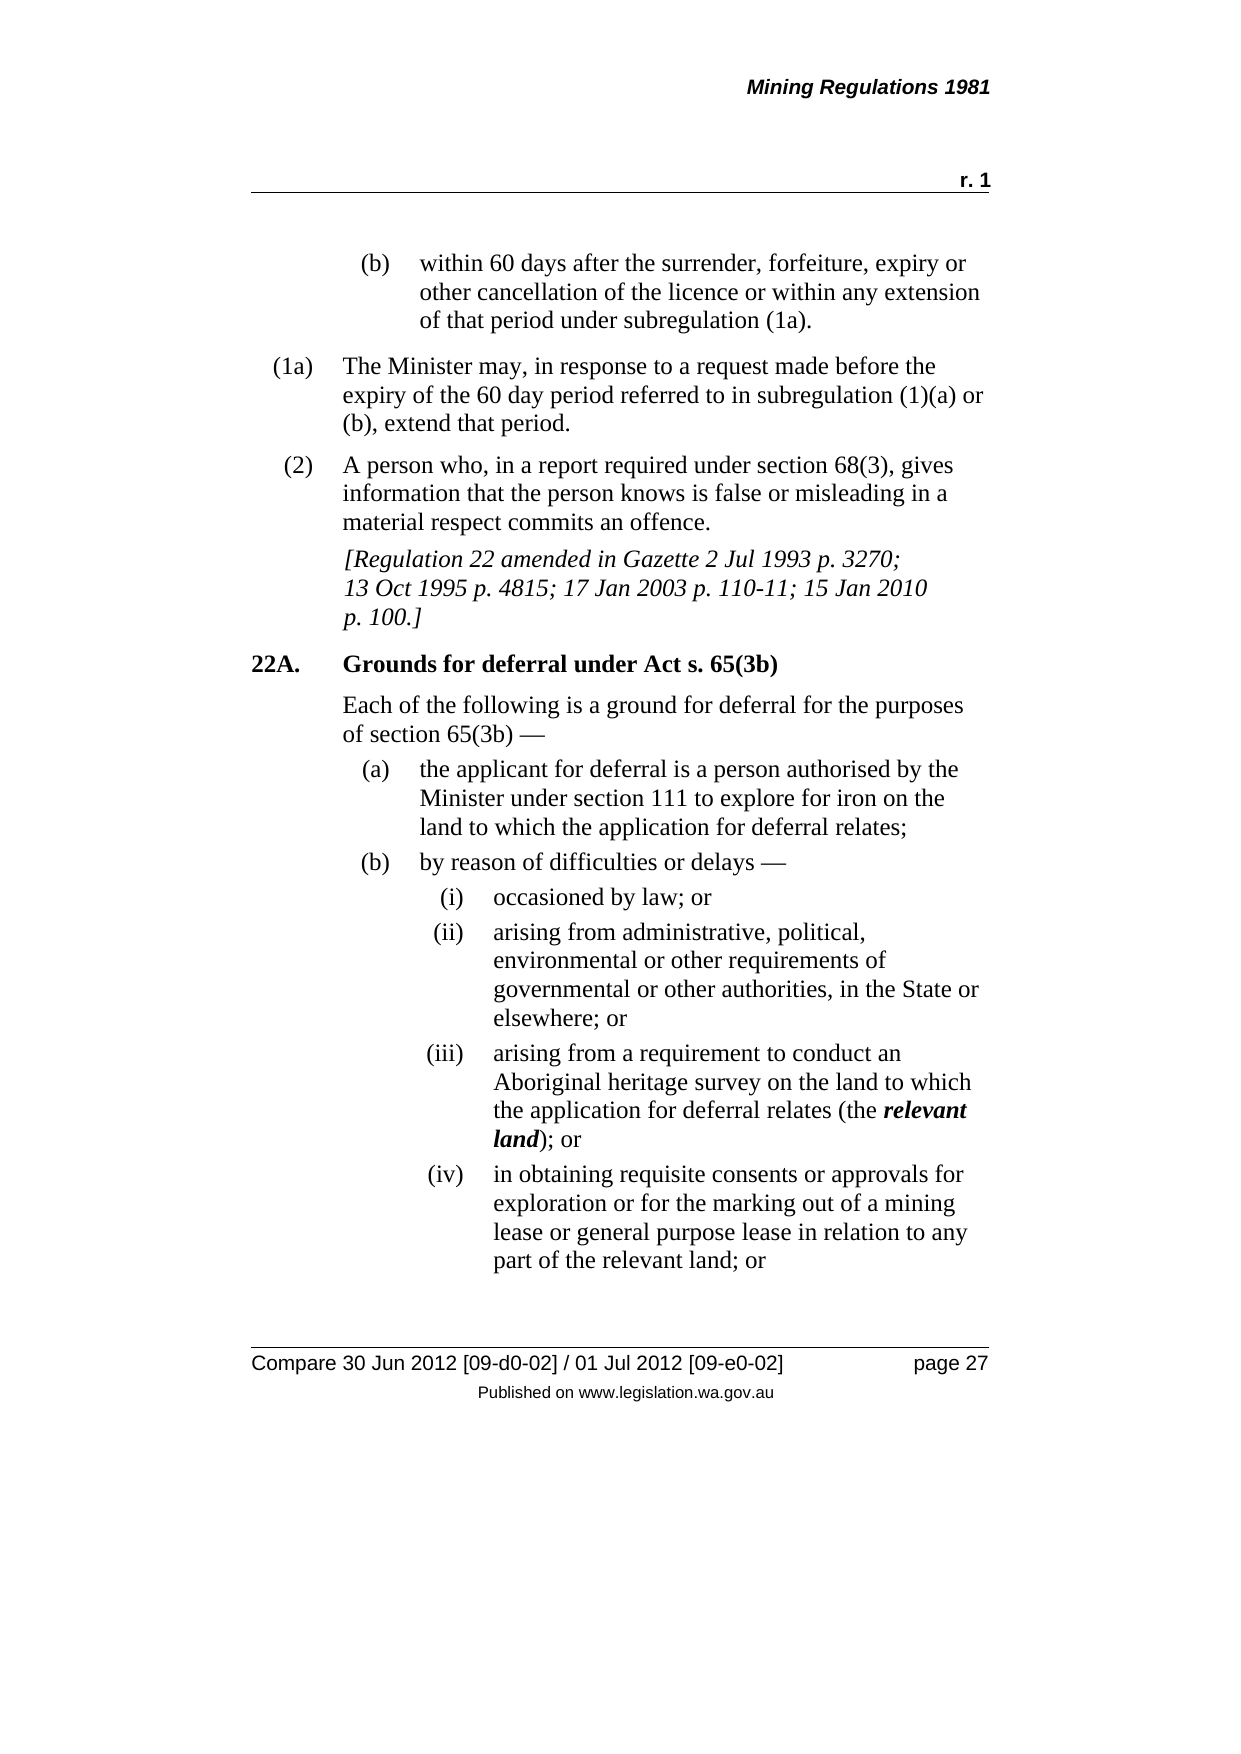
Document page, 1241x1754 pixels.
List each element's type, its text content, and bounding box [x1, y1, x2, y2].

text (a) the applicant for deferral is a person authorised by the Minister under section 111 to explore for iron on the land to which the application for deferral relates; [251, 754, 989, 841]
subtitle 22A. Grounds for deferral under Act s. 65(3b) [251, 649, 989, 678]
text (2) A person who, in a report required under section 68(3), gives information that the person knows is false or misleading in a material respect commits an offence. [251, 450, 989, 536]
text (b) within 60 days after the surrender, forfeiture, expiry or other cancellation of the licence or within any extension of that period under subregulation (1a). [251, 248, 989, 334]
text (ii) arising from administrative, political, environmental or other requirements of governmental or other authorities, in the State or elsewhere; or [251, 917, 989, 1032]
text (i) occasioned by law; or [251, 882, 989, 911]
text (iii) arising from a requirement to conduct an Aboriginal heritage survey on the land to which the application for deferral relates (the relevant land); or [251, 1038, 989, 1153]
text (1a) The Minister may, in response to a request made before the expiry of the 60 day period referred to in subregulation (1)(a) or (b), extend that period. [251, 351, 989, 437]
text (iv) in obtaining requisite consents or approvals for exploration or for the marking out of a mining lease or general purpose lease in relation to any part of the relevant land; or [251, 1159, 989, 1274]
text (b) by reason of difficulties or delays — [251, 847, 989, 876]
text [Regulation 22 amended in Gazette 2 Jul 1993 p. 3270; 13 Oct 1995 p. 4815; 17 Jan 2003 p. 110-11; 15 Jan 2010 p. 100.] [251, 544, 989, 631]
text Each of the following is a ground for deferral for the purposes of section 65(3b) — [251, 691, 989, 748]
